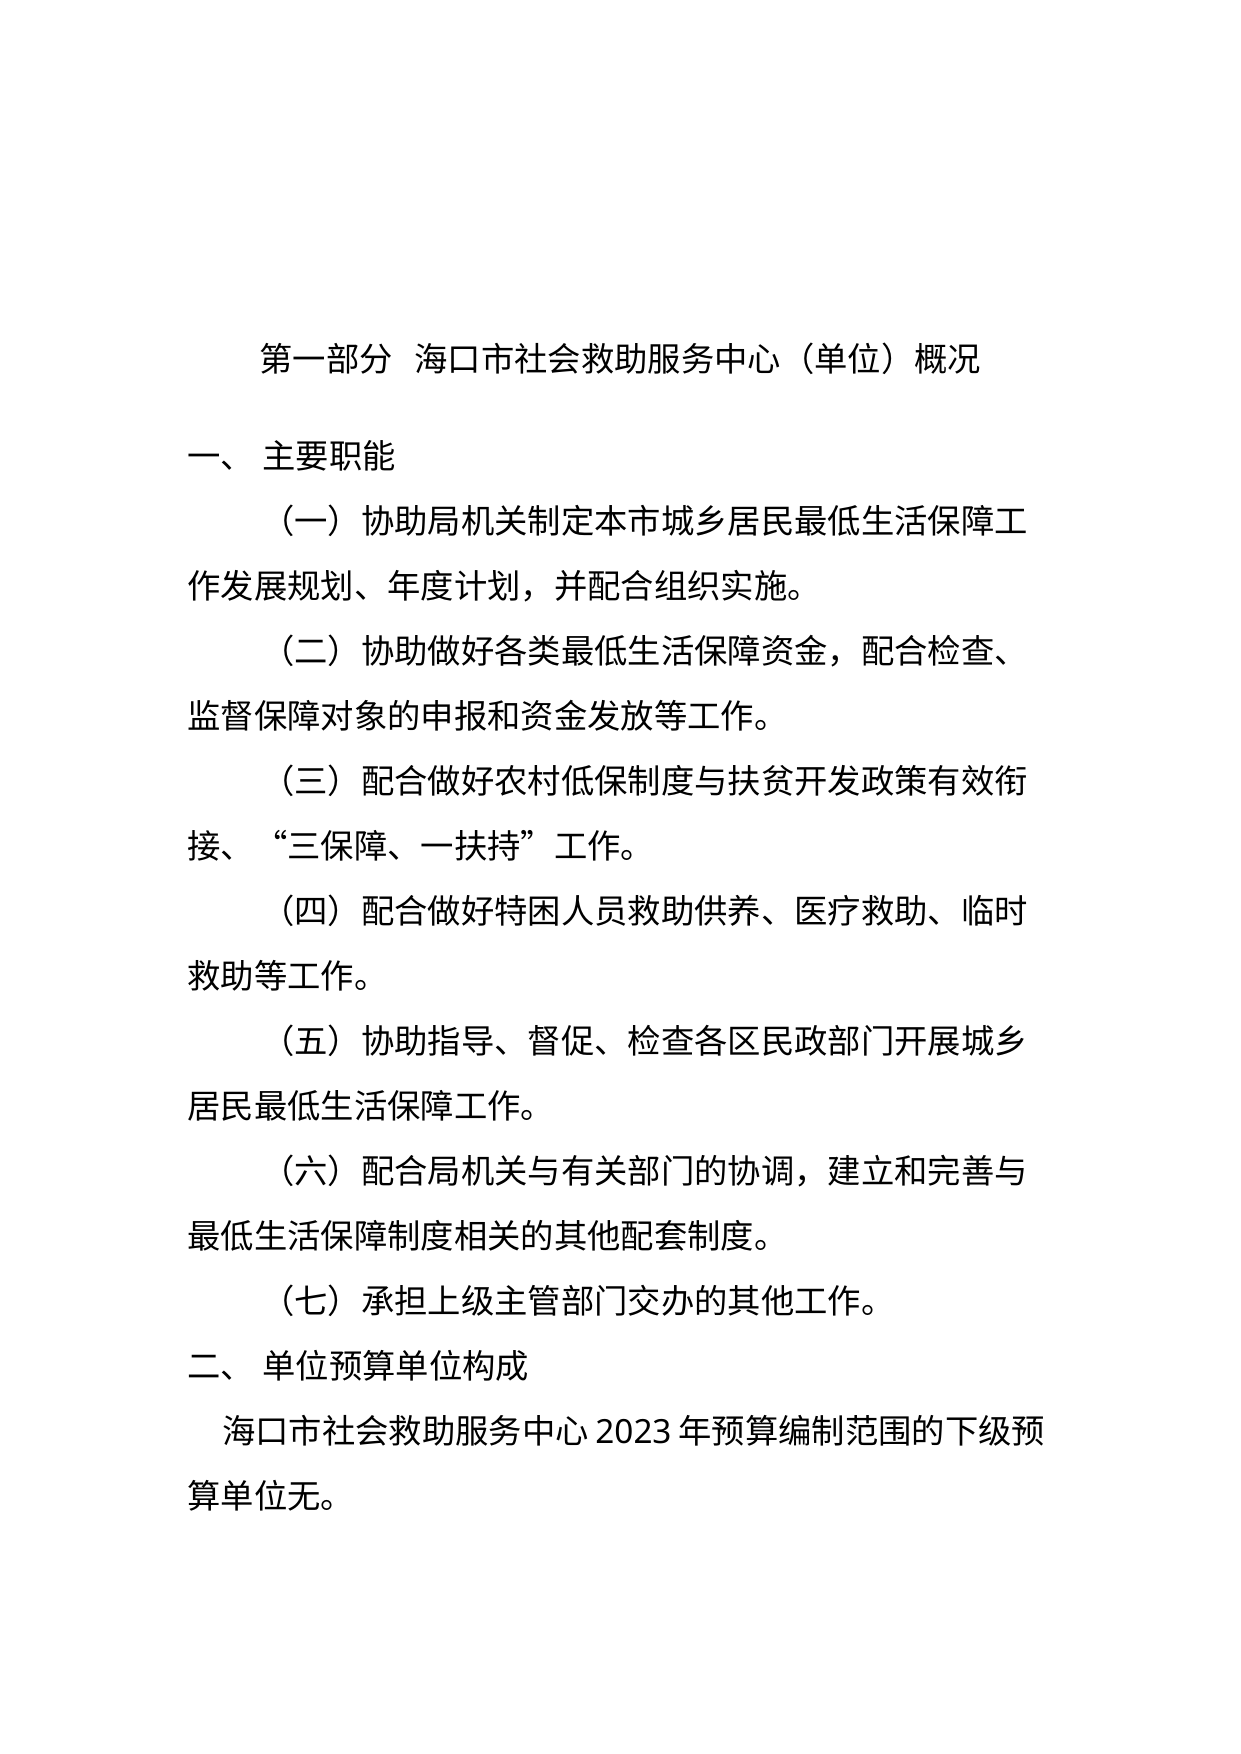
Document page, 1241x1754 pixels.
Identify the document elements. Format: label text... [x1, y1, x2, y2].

list 协助指导、督促、检查各区民政部门开展城乡居民最低生活保障工作。 [187, 1007, 1053, 1137]
list 协助做好各类最低生活保障资金，配合检查、监督保障对象的申报和资金发放等工作。 [187, 617, 1053, 747]
list 单位预算单位构成 [187, 1332, 1053, 1397]
list 海口市社会救助服务中心2023年预算编制范围的下级预算单位无。 [187, 1397, 1053, 1527]
list 协助局机关制定本市城乡居民最低生活保障工作发展规划、年度计划，并配合组织实施。 [187, 487, 1053, 617]
list 配合做好特困人员救助供养、医疗救助、临时救助等工作。 [187, 877, 1053, 1007]
list 承担上级主管部门交办的其他工作。 [187, 1267, 1053, 1332]
list 海口市社会救助服务中心（单位）概况 [187, 324, 1053, 389]
list 配合局机关与有关部门的协调，建立和完善与最低生活保障制度相关的其他配套制度。 [187, 1137, 1053, 1267]
list 主要职能 [187, 422, 1053, 487]
list 配合做好农村低保制度与扶贫开发政策有效衔接、“三保障、一扶持”工作。 [187, 747, 1053, 877]
